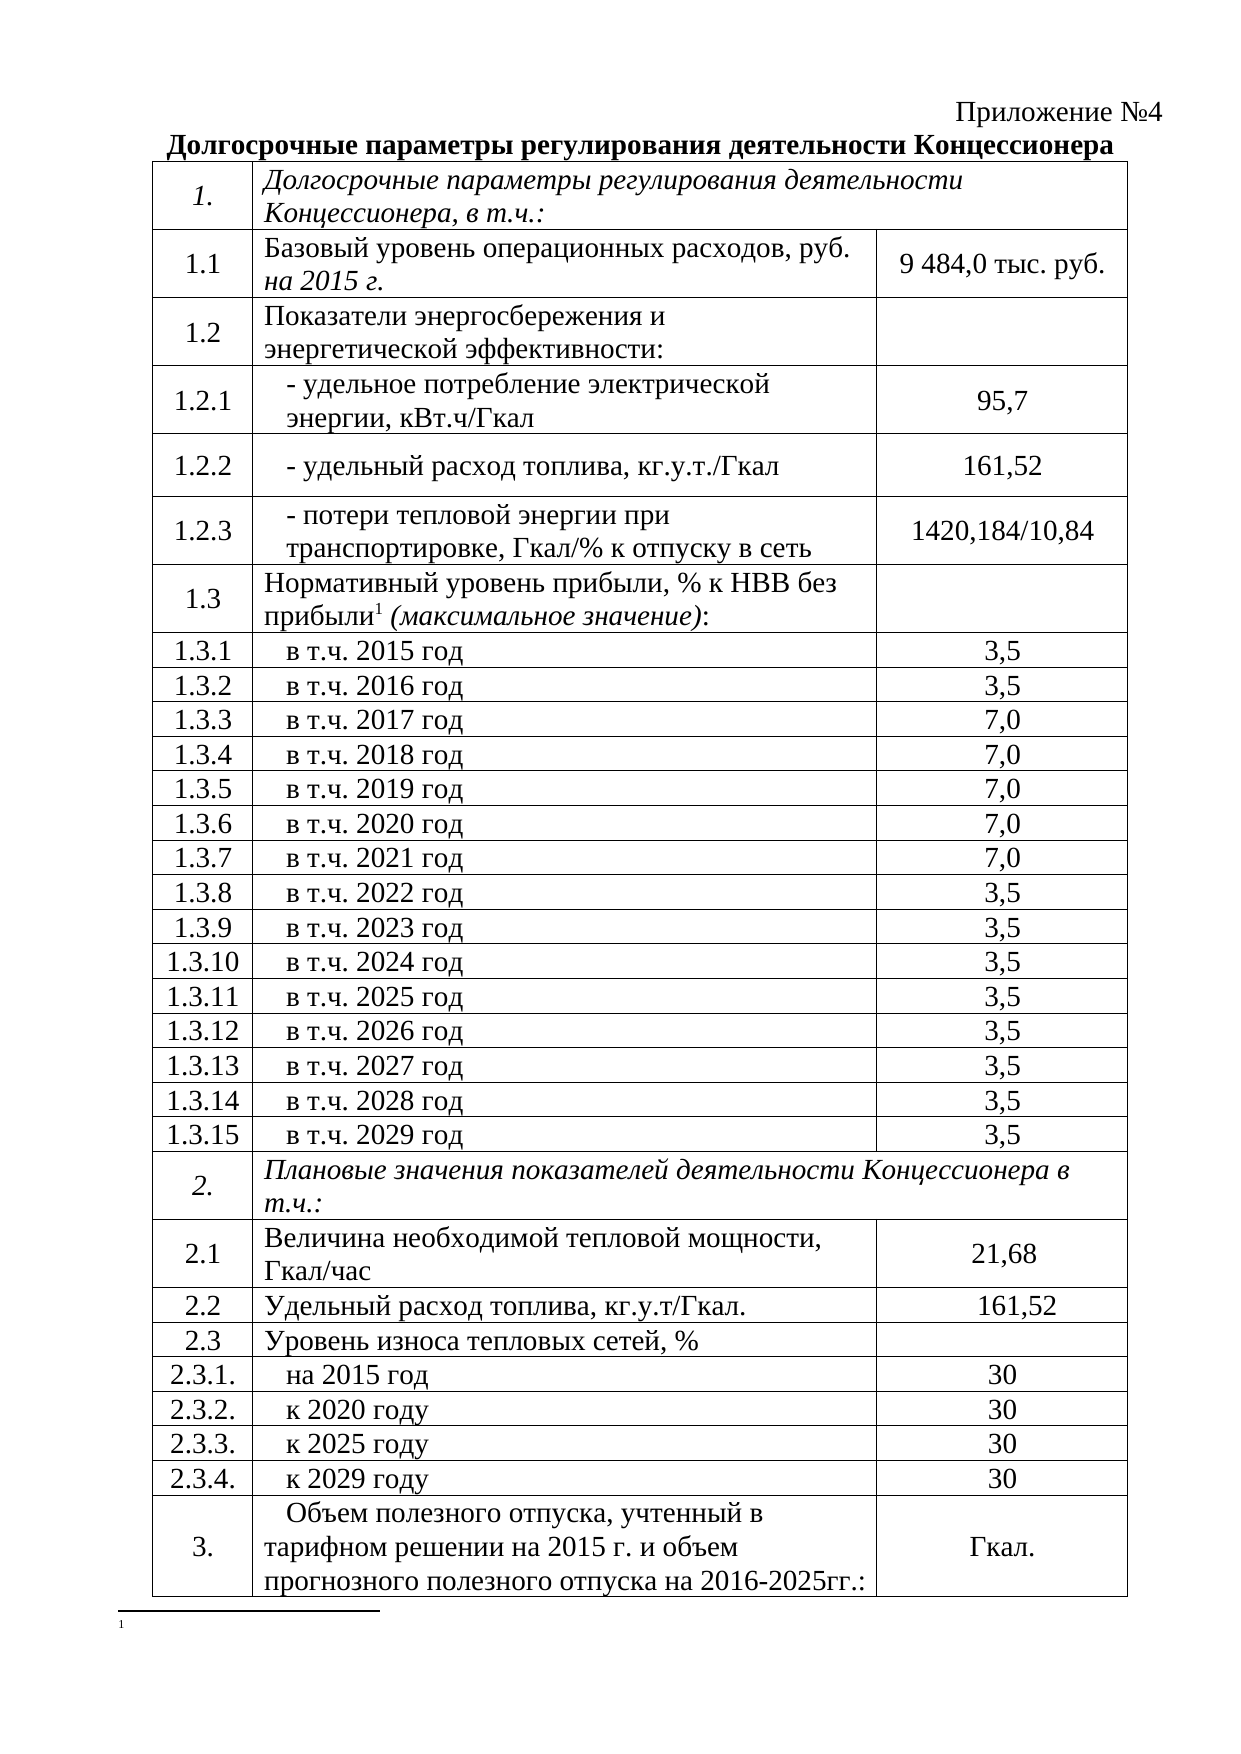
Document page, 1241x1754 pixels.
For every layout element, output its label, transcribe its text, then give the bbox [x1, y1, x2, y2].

table_cell в т.ч. 2026 год [253, 1014, 876, 1047]
table_cell в т.ч. 2020 год [253, 806, 876, 839]
table_cell 1.3.12 [153, 1014, 252, 1047]
table_cell 2.3 [153, 1323, 252, 1356]
table_cell - потери тепловой энергии при транспортировке, Гкал/% к отпуску в сеть [253, 497, 876, 564]
table_cell 1.3.7 [153, 841, 252, 874]
table_cell 161,52 [877, 434, 1127, 496]
table_cell на 2015 год [253, 1357, 876, 1391]
table_cell 21,68 [877, 1220, 1127, 1287]
table_cell - удельный расход топлива, кг.у.т./Гкал [253, 434, 876, 496]
table_cell 1.3.4 [153, 737, 252, 770]
table_cell 1.2.3 [153, 497, 252, 564]
table_cell 2.3.3. [153, 1426, 252, 1460]
table_cell 2.3.2. [153, 1392, 252, 1425]
table_cell 2. [153, 1152, 252, 1219]
table_cell 2.1 [153, 1220, 252, 1287]
table_cell - удельное потребление электрической энергии, кВт.ч/Гкал [253, 366, 876, 433]
table_cell [877, 1323, 1127, 1356]
table_cell в т.ч. 2028 год [253, 1083, 876, 1116]
table_cell 3,5 [877, 944, 1127, 978]
table_cell 7,0 [877, 841, 1127, 874]
table_cell Удельный расход топлива, кг.у.т/Гкал. [253, 1288, 876, 1322]
table_cell 1.3.11 [153, 979, 252, 1012]
table_cell 30 [877, 1357, 1127, 1391]
table_cell 3,5 [877, 668, 1127, 701]
table_cell 3,5 [877, 979, 1127, 1012]
table_cell 1.3.14 [153, 1083, 252, 1116]
table_cell 1.3.6 [153, 806, 252, 839]
table_cell 9 484,0 тыс. руб. [877, 230, 1127, 297]
table_cell 2.3.1. [153, 1357, 252, 1391]
table_cell 1.2.2 [153, 434, 252, 496]
table_cell 3,5 [877, 1083, 1127, 1116]
table_cell 7,0 [877, 702, 1127, 736]
table_cell 1.3.1 [153, 633, 252, 667]
table_cell Базовый уровень операционных расходов, руб. на . [253, 230, 876, 297]
table_cell Величина необходимой тепловой мощности, Гкал/час [253, 1220, 876, 1287]
table_cell 7,0 [877, 737, 1127, 770]
table_cell в т.ч. 2023 год [253, 910, 876, 943]
table_cell в т.ч. 2016 год [253, 668, 876, 701]
table_header Долгосрочные параметры регулирования деятельности Концессионера, в т.ч.: [253, 162, 1127, 229]
table_cell 1.1 [153, 230, 252, 297]
table_cell 161,52 [877, 1288, 1127, 1322]
table_cell 30 [877, 1426, 1127, 1460]
text Долгосрочные параметры регулирования деятельности Концессионера [118, 127, 1162, 161]
table_cell [877, 565, 1127, 632]
table_cell [877, 298, 1127, 365]
table_cell в т.ч. 2029 год [253, 1117, 876, 1151]
table_cell к 2025 году [253, 1426, 876, 1460]
table_cell в т.ч. 2024 год [253, 944, 876, 978]
table_cell 1420,184/10,84 [877, 497, 1127, 564]
table_cell 7,0 [877, 806, 1127, 839]
table_cell 1.3.9 [153, 910, 252, 943]
table_cell в т.ч. 2025 год [253, 979, 876, 1012]
table_cell 3,5 [877, 1048, 1127, 1082]
table_cell 1.3.13 [153, 1048, 252, 1082]
table_cell 3,5 [877, 633, 1127, 667]
table_cell 1.3.2 [153, 668, 252, 701]
table_cell Гкал. [877, 1496, 1127, 1596]
table_cell 30 [877, 1392, 1127, 1425]
table_cell Показатели энергосбережения и энергетической эффективности: [253, 298, 876, 365]
table_cell Плановые значения показателей деятельности Концессионера в т.ч.: [253, 1152, 1127, 1219]
table_cell к 2020 году [253, 1392, 876, 1425]
table_cell 95,7 [877, 366, 1127, 433]
table_cell 1.2.1 [153, 366, 252, 433]
table_cell 1.3 [153, 565, 252, 632]
table_cell Уровень износа тепловых сетей, % [253, 1323, 876, 1356]
table_cell в т.ч. 2015 год [253, 633, 876, 667]
table_cell в т.ч. 2019 год [253, 771, 876, 805]
table_cell 3,5 [877, 1014, 1127, 1047]
table_cell 3. [153, 1496, 252, 1596]
text Приложение №4 [681, 94, 1162, 127]
table_cell 1.2 [153, 298, 252, 365]
table_cell Объем полезного отпуска, учтенный в тарифном решении на . и объем прогнозного полезного отпуска на 2016-2025гг.: [253, 1496, 876, 1596]
table_cell 2.3.4. [153, 1461, 252, 1494]
table_header 1. [153, 162, 252, 229]
table_cell в т.ч. 2017 год [253, 702, 876, 736]
table_cell 1.3.15 [153, 1117, 252, 1151]
table_cell 1.3.3 [153, 702, 252, 736]
table_cell 1.3.10 [153, 944, 252, 978]
table_cell 3,5 [877, 1117, 1127, 1151]
table_cell 1.3.8 [153, 875, 252, 909]
table_cell в т.ч. 2018 год [253, 737, 876, 770]
table_cell 7,0 [877, 771, 1127, 805]
table_cell 3,5 [877, 875, 1127, 909]
table_cell 30 [877, 1461, 1127, 1494]
table_cell в т.ч. 2022 год [253, 875, 876, 909]
table_cell Нормативный уровень прибыли, % к НВВ без прибыли (максимальное значение): [253, 565, 876, 632]
table_cell 1.3.5 [153, 771, 252, 805]
table_cell в т.ч. 2021 год [253, 841, 876, 874]
table_cell к 2029 году [253, 1461, 876, 1494]
table_cell 3,5 [877, 910, 1127, 943]
table_cell в т.ч. 2027 год [253, 1048, 876, 1082]
table_cell 2.2 [153, 1288, 252, 1322]
